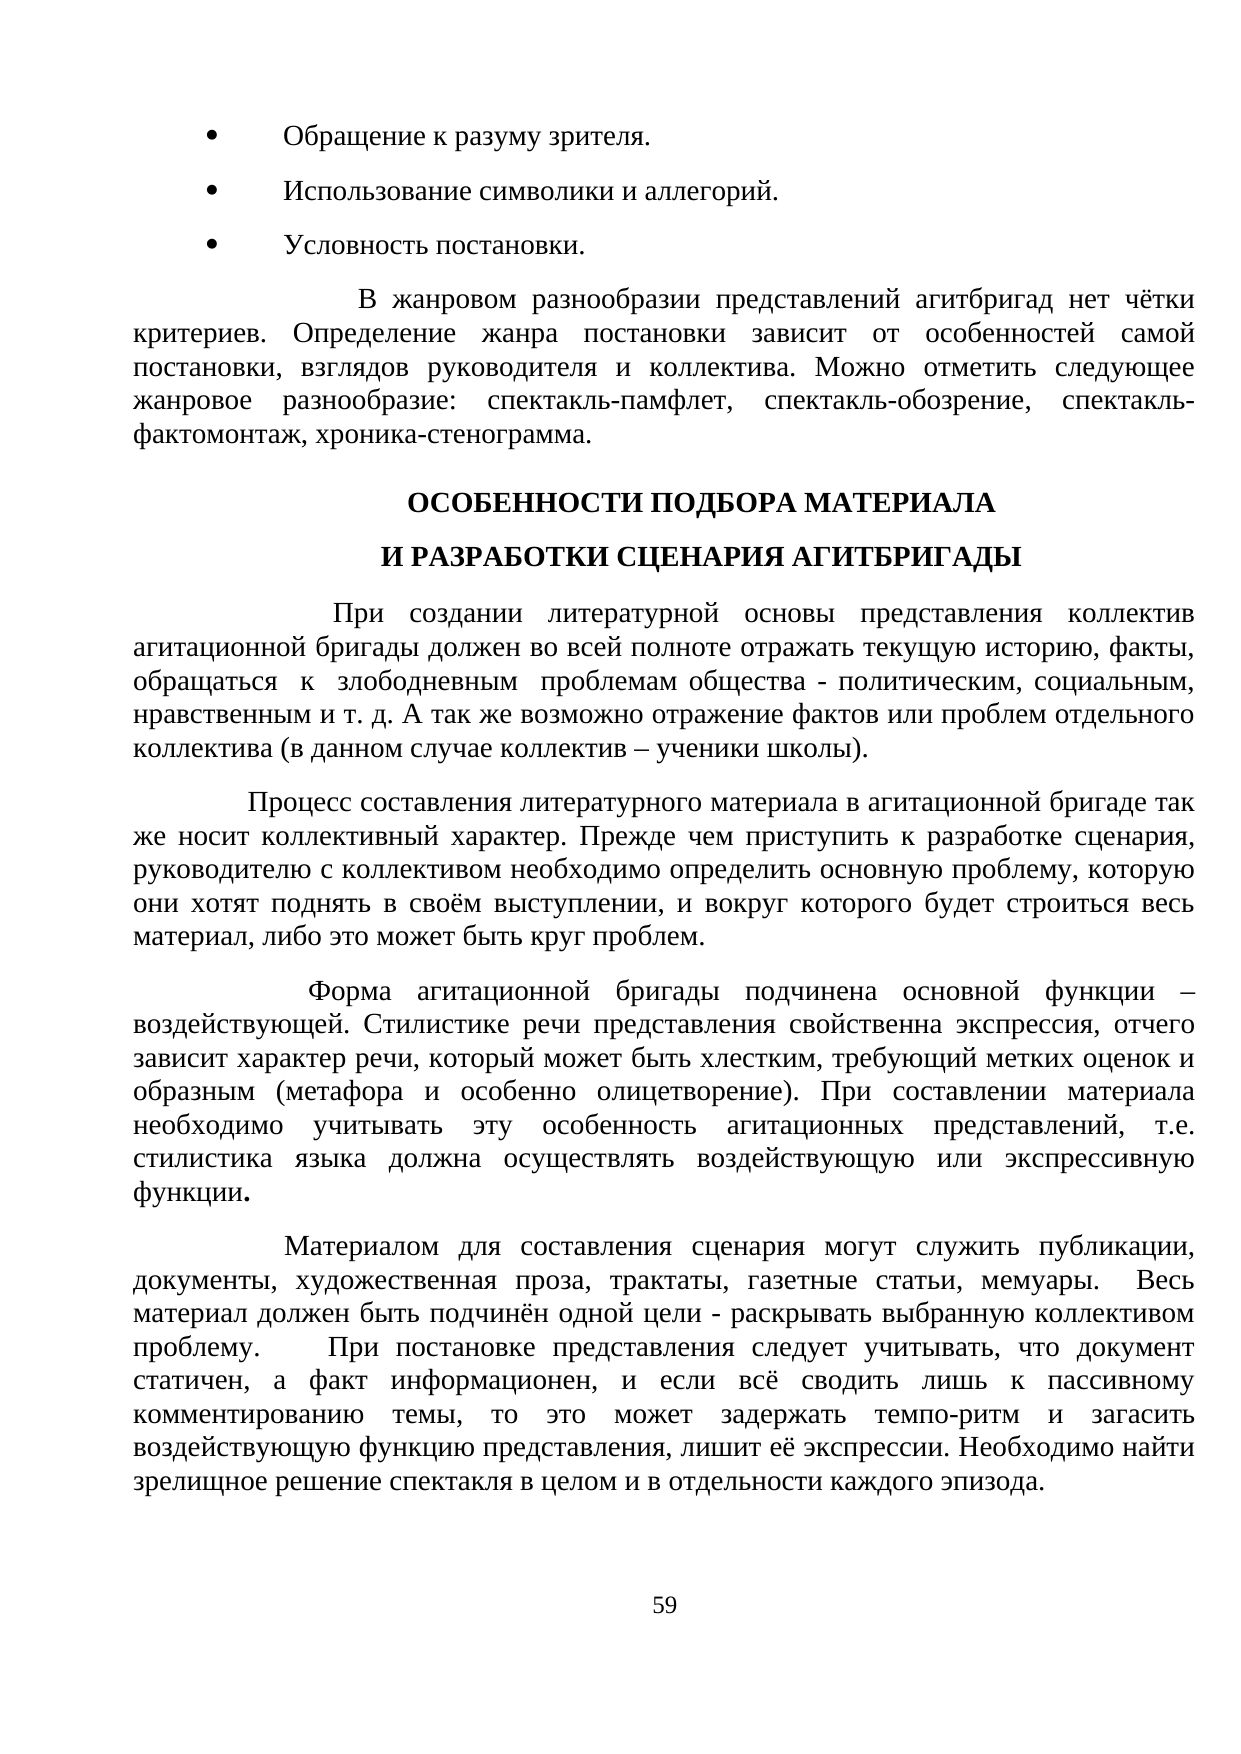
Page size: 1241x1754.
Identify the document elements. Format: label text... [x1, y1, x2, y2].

list Обращение к разуму зрителя. [133, 118, 1196, 152]
text Процесс составления литературного материала в агитационной бригаде так же носит коллективный характер. Прежде чем приступить к разработке сценария, руководителю с коллективом необходимо определить основную проблему, которую они хотят поднять в своём выступлении, и вокруг которого будет строиться весь материал, либо это может быть круг проблем. [133, 784, 1196, 952]
text В жанровом разнообразии представлений агитбригад нет чётки критериев. Определение жанра постановки зависит от особенностей самой постановки, взглядов руководителя и коллектива. Можно отметить следующее жанровое разнообразие: спектакль-памфлет, спектакль-обозрение, спектакль-фактомонтаж, хроника-стенограмма. [133, 282, 1196, 449]
list Условность постановки. [133, 227, 1196, 261]
text Форма агитационной бригады подчинена основной функции – воздействующей. Стилистике речи представления свойственна экспрессия, отчего зависит характер речи, который может быть хлестким, требующий метких оценок и образным (метафора и особенно олицетворение). При составлении материала необходимо учитывать эту особенность агитационных представлений, т.е. стилистика языка должна осуществлять воздействующую или экспрессивную функции. [133, 973, 1196, 1207]
text ОСОБЕННОСТИ ПОДБОРА МАТЕРИАЛА [133, 485, 1196, 518]
text При создании литературной основы представления коллектив агитационной бригады должен во всей полноте отражать текущую историю, факты, обращаться к злободневным проблемам общества - политическим, социальным, нравственным и т. д. А так же возможно отражение фактов или проблем отдельного коллектива (в данном случае коллектив – ученики школы). [133, 596, 1196, 763]
text Материалом для составления сценария могут служить публикации, документы, художественная проза, трактаты, газетные статьи, мемуары. Весь материал должен быть подчинён одной цели - раскрывать выбранную коллективом проблему. При постановке представления следует учитывать, что документ статичен, а факт информационен, и если всё сводить лишь к пассивному комментированию темы, то это может задержать темпо-ритм и загасить воздействующую функцию представления, лишит её экспрессии. Необходимо найти зрелищное решение спектакля в целом и в отдельности каждого эпизода. [133, 1228, 1196, 1497]
list Использование символики и аллегорий. [133, 173, 1196, 206]
text И РАЗРАБОТКИ СЦЕНАРИЯ АГИТБРИГАДЫ [133, 539, 1196, 573]
